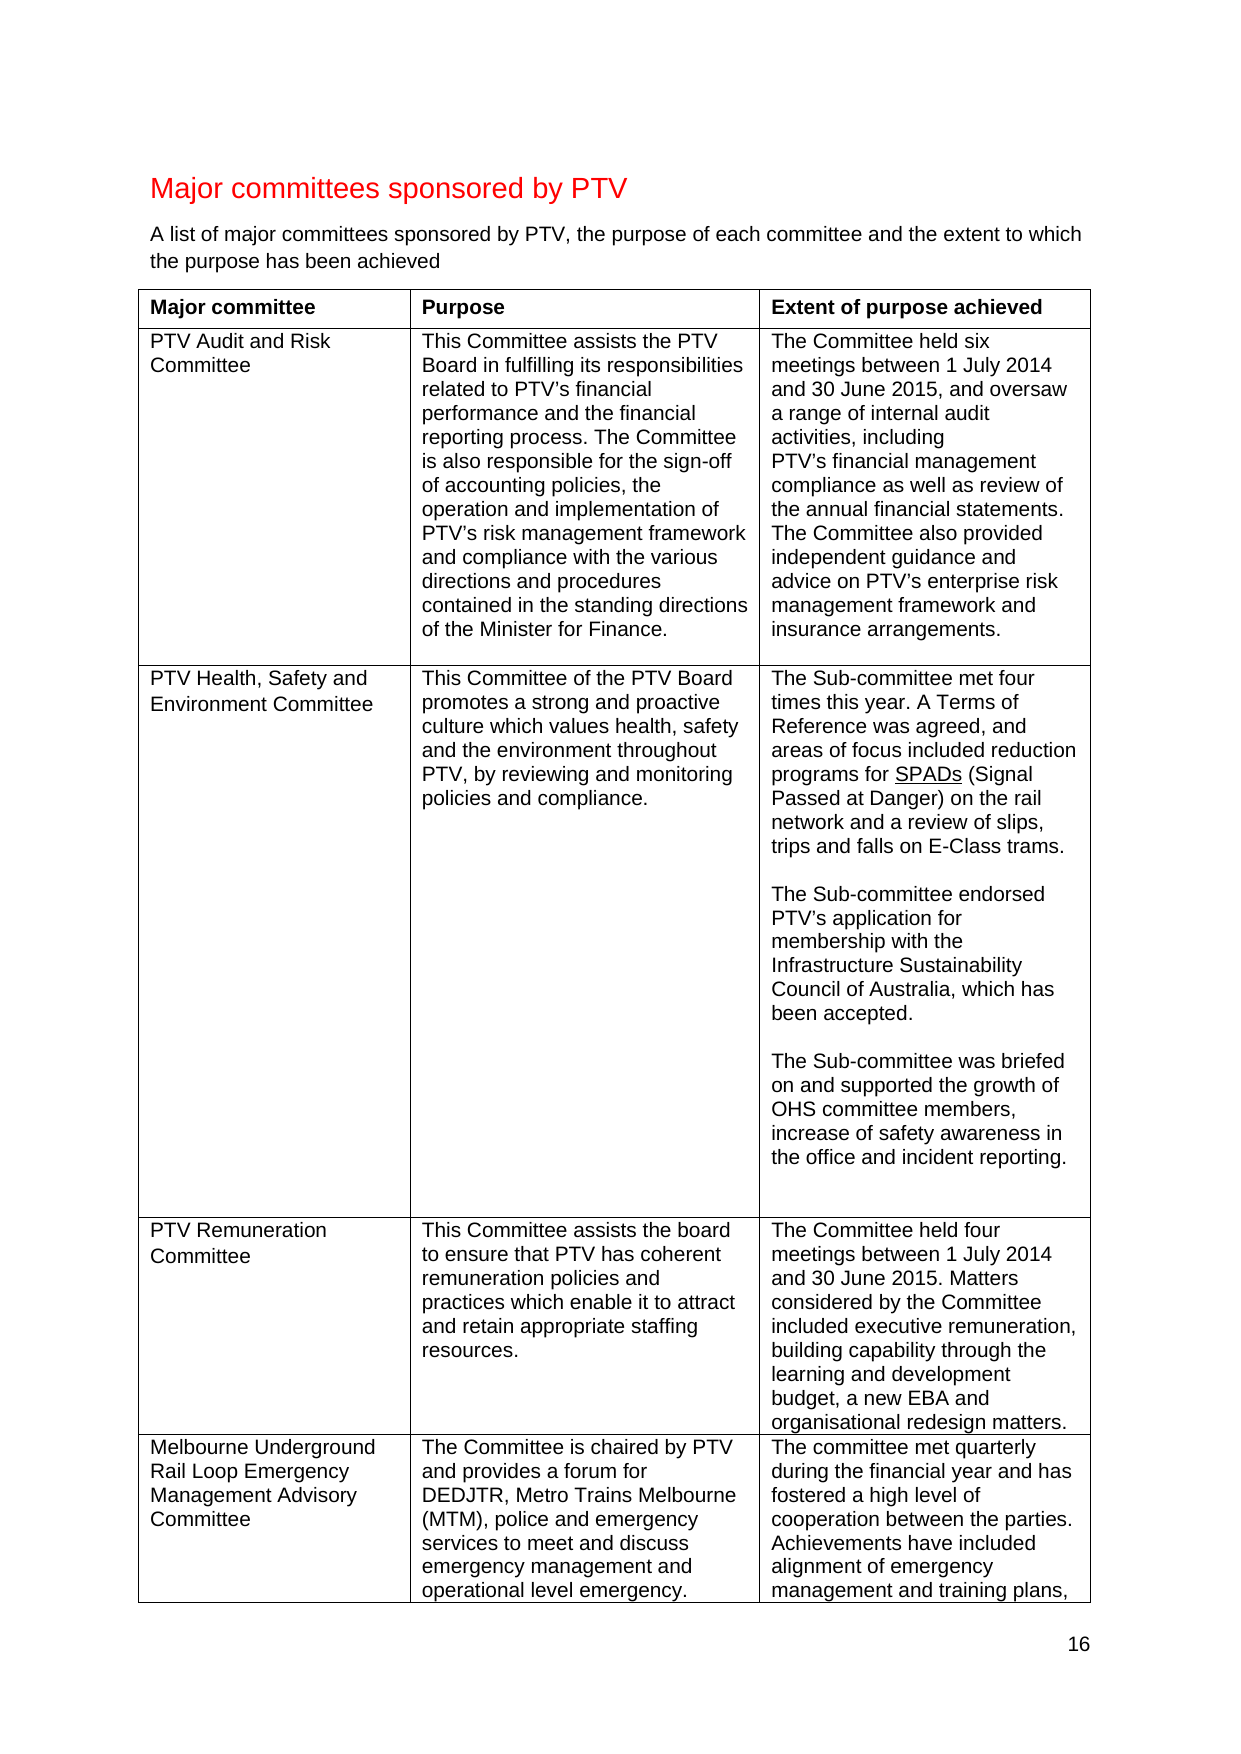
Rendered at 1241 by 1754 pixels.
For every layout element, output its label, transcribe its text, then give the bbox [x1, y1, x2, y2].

table_cell The Sub-committee met four times this year. A Terms of Reference was agreed, and areas of focus included reduction programs for SPADs (Signal Passed at Danger) on the rail network and a review of slips, trips and falls on E-Class trams. The Sub-committee endorsed PTV’s application for membership with the Infrastructure Sustainability Council of Australia, which has been accepted. The Sub-committee was briefed on and supported the growth of OHS committee members, increase of safety awareness in the office and incident reporting. [760, 666, 1090, 1217]
table_cell This Committee assists the board to ensure that PTV has coherent remuneration policies and practices which enable it to attract and retain appropriate staffing resources. [411, 1218, 759, 1433]
table_cell The Committee held six meetings between 1 July 2014 and 30 June 2015, and oversaw a range of internal audit activities, including PTV’s financial management compliance as well as review of the annual financial statements. The Committee also provided independent guidance and advice on PTV’s enterprise risk management framework and insurance arrangements. [760, 329, 1090, 665]
table_cell This Committee assists the PTV Board in fulfilling its responsibilities related to PTV’s financial performance and the financial reporting process. The Committee is also responsible for the sign-off of accounting policies, the operation and implementation of PTV’s risk management framework and compliance with the various directions and procedures contained in the standing directions of the Minister for Finance. [411, 329, 759, 665]
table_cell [139, 1435, 410, 1602]
table_cell PTV Health, Safety and Environment Committee [139, 666, 410, 1217]
subtitle Major committees sponsored by PTV [150, 171, 1090, 204]
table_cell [760, 1435, 1090, 1602]
table_cell PTV Audit and Risk Committee [139, 329, 410, 665]
table_header Extent of purpose achieved [760, 290, 1090, 328]
text A list of major committees sponsored by PTV, the purpose of each committee and the extent to which the purpose has been achieved [150, 222, 1090, 273]
table_header Major committee [139, 290, 410, 328]
table_cell This Committee of the PTV Board promotes a strong and proactive culture which values health, safety and the environment throughout PTV, by reviewing and monitoring policies and compliance. [411, 666, 759, 1217]
table_cell PTV Remuneration Committee [139, 1218, 410, 1433]
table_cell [411, 1435, 759, 1602]
table_cell The Committee held four meetings between 1 July 2014 and 30 June 2015. Matters considered by the Committee included executive remuneration, building capability through the learning and development budget, a new EBA and organisational redesign matters. [760, 1218, 1090, 1433]
table_header Purpose [411, 290, 759, 328]
